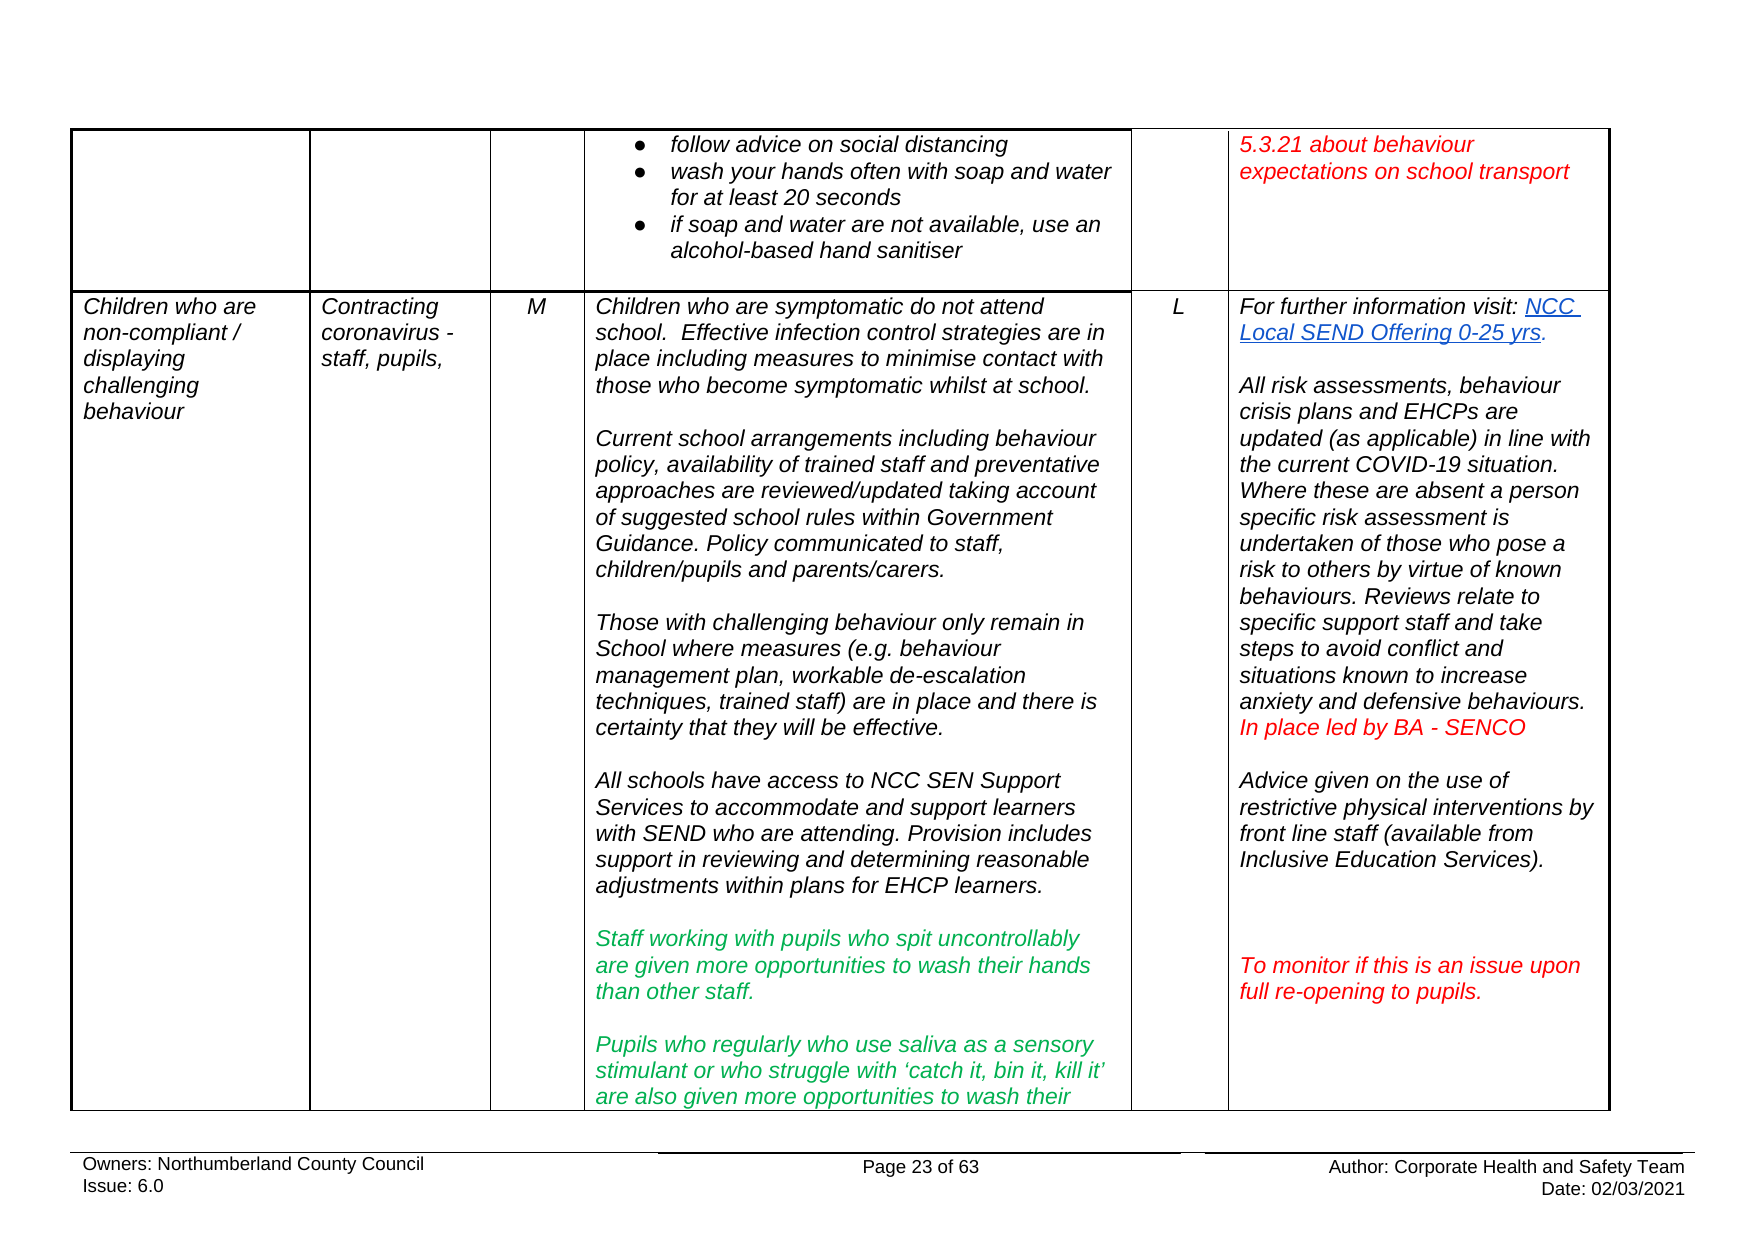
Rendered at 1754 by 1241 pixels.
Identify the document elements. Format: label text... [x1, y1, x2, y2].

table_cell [73, 131, 309, 289]
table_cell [585, 293, 1131, 1110]
table_cell M [1132, 129, 1228, 289]
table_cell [1229, 291, 1608, 1110]
table_cell M [491, 293, 584, 1110]
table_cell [311, 293, 490, 1110]
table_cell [585, 131, 1131, 289]
table_cell L [1132, 291, 1228, 1110]
table_cell H [491, 131, 584, 289]
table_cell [311, 131, 490, 289]
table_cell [1228, 129, 1608, 289]
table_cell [73, 293, 309, 1110]
